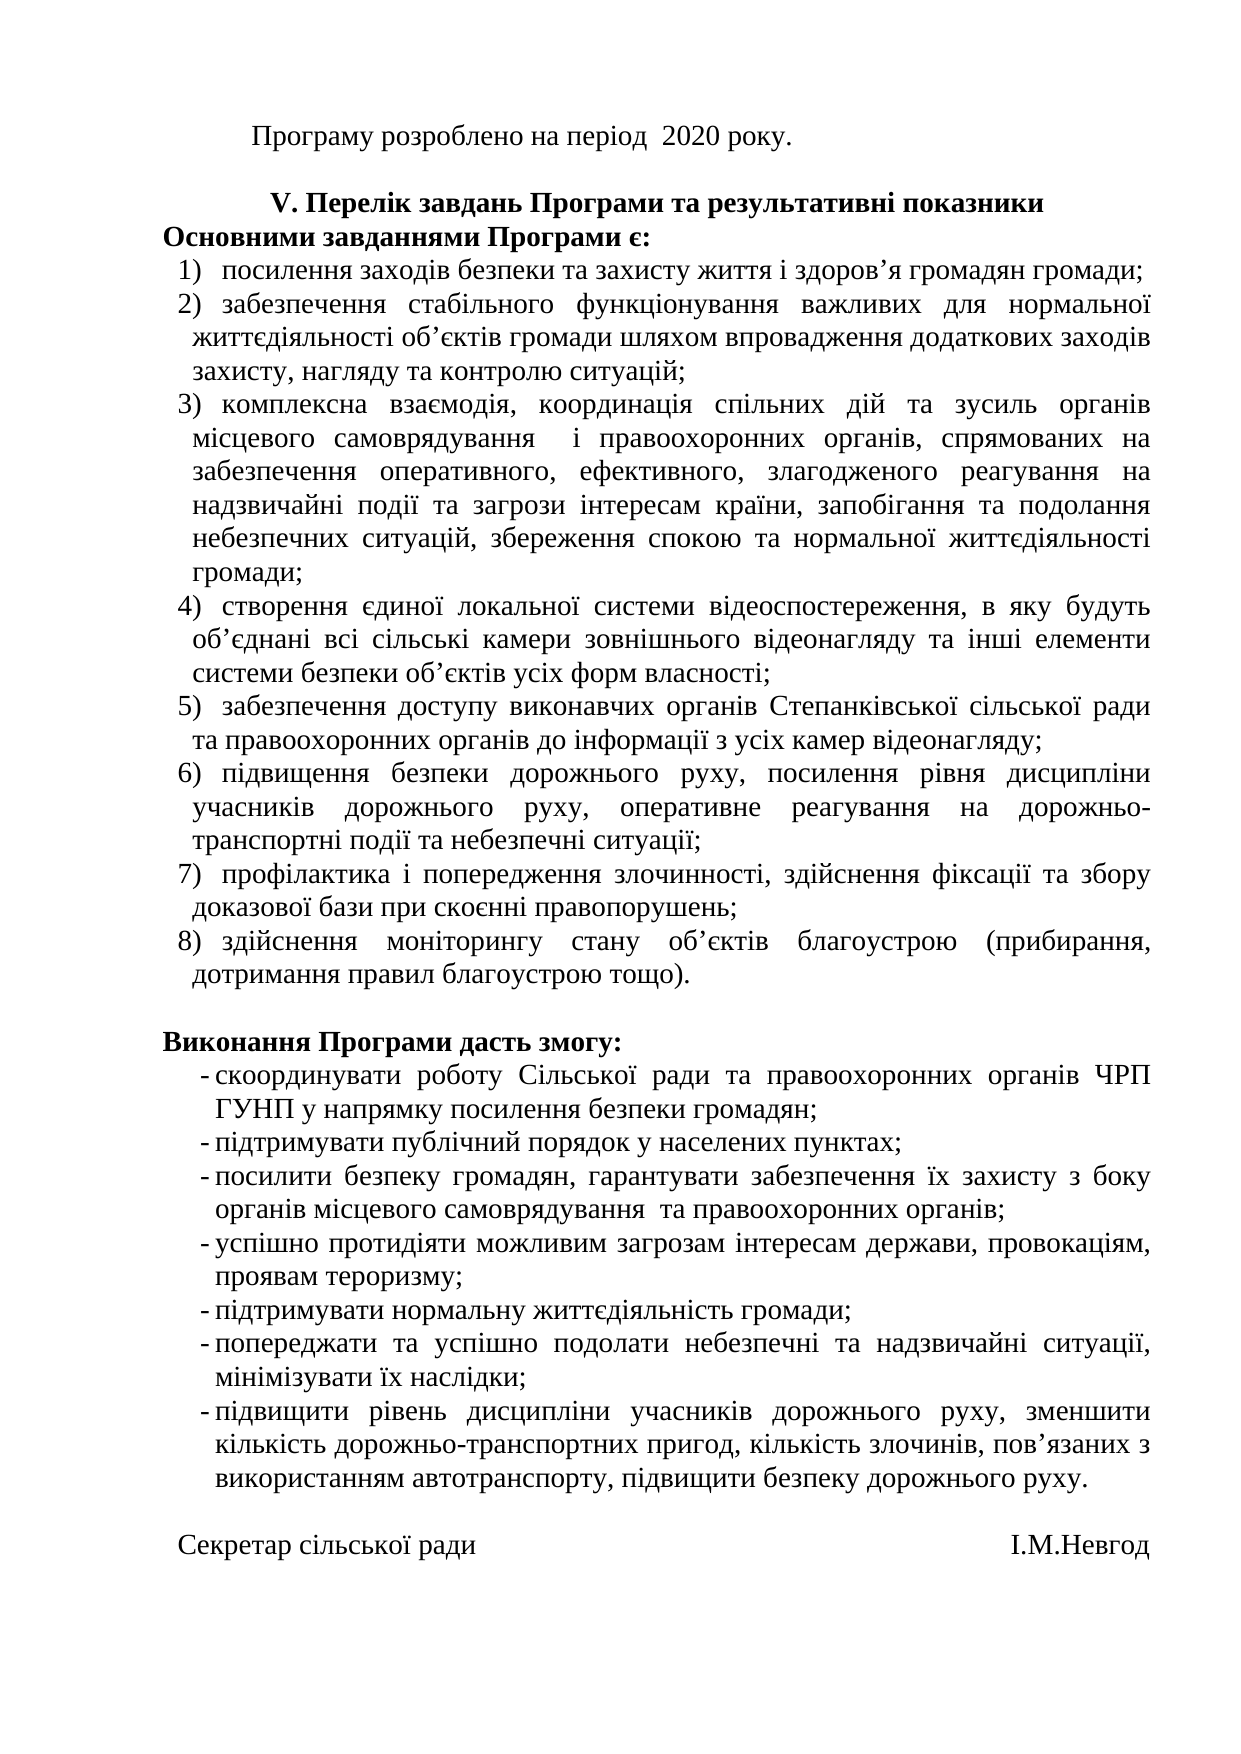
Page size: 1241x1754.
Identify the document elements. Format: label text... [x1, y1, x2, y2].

list скоординувати роботу Сільської ради та правоохоронних органів ЧРП ГУНП у напрямку посилення безпеки громадян; [200, 1057, 1152, 1124]
list успішно протидіяти можливим загрозам інтересам держави, провокаціям, проявам тероризму; [200, 1225, 1152, 1292]
text Програму розроблено на період 2020 року. [177, 118, 1152, 152]
text Секретар сільської ради І.М.Невгод [177, 1527, 1152, 1560]
list підвищення безпеки дорожнього руху, посилення рівня дисципліни учасників дорожнього руху, оперативне реагування на дорожньо-транспортні події та небезпечні ситуації; [177, 755, 1152, 856]
list посилити безпеку громадян, гарантувати забезпечення їх захисту з боку органів місцевого самоврядування та правоохоронних органів; [200, 1158, 1152, 1225]
list підтримувати нормальну життєдіяльність громади; [200, 1292, 1152, 1326]
list здійснення моніторингу стану об’єктів благоустрою (прибирання, дотримання правил благоустрою тощо). [177, 923, 1152, 990]
list забезпечення стабільного функціонування важливих для нормальної життєдіяльності об’єктів громади шляхом впровадження додаткових заходів захисту, нагляду та контролю ситуацій; [177, 286, 1152, 386]
list посилення заходів безпеки та захисту життя і здоров’я громадян громади; [177, 252, 1152, 286]
list створення єдиної локальної системи відеоспостереження, в яку будуть об’єднані всі сільські камери зовнішнього відеонагляду та інші елементи системи безпеки об’єктів усіх форм власності; [177, 588, 1152, 688]
text Виконання Програми дасть змогу: [162, 1024, 1152, 1057]
list комплексна взаємодія, координація спільних дій та зусиль органів місцевого самоврядування і правоохоронних органів, спрямованих на забезпечення оперативного, ефективного, злагодженого реагування на надзвичайні події та загрози інтересам країни, запобігання та подолання небезпечних ситуацій, збереження спокою та нормальної життєдіяльності громади; [177, 386, 1152, 588]
list профілактика і попередження злочинності, здійснення фіксації та збору доказової бази при скоєнні правопорушень; [177, 856, 1152, 923]
text V. Перелік завдань Програми та результативні показники [162, 185, 1152, 219]
list попереджати та успішно подолати небезпечні та надзвичайні ситуації, мінімізувати їх наслідки; [200, 1326, 1152, 1393]
list підтримувати публічний порядок у населених пунктах; [200, 1124, 1152, 1158]
list підвищити рівень дисципліни учасників дорожнього руху, зменшити кількість дорожньо-транспортних пригод, кількість злочинів, пов’язаних з використанням автотранспорту, підвищити безпеку дорожнього руху. [200, 1393, 1152, 1493]
text Основними завданнями Програми є: [162, 219, 1152, 252]
list забезпечення доступу виконавчих органів Степанківської сільської ради та правоохоронних органів до інформації з усіх камер відеонагляду; [177, 688, 1152, 755]
